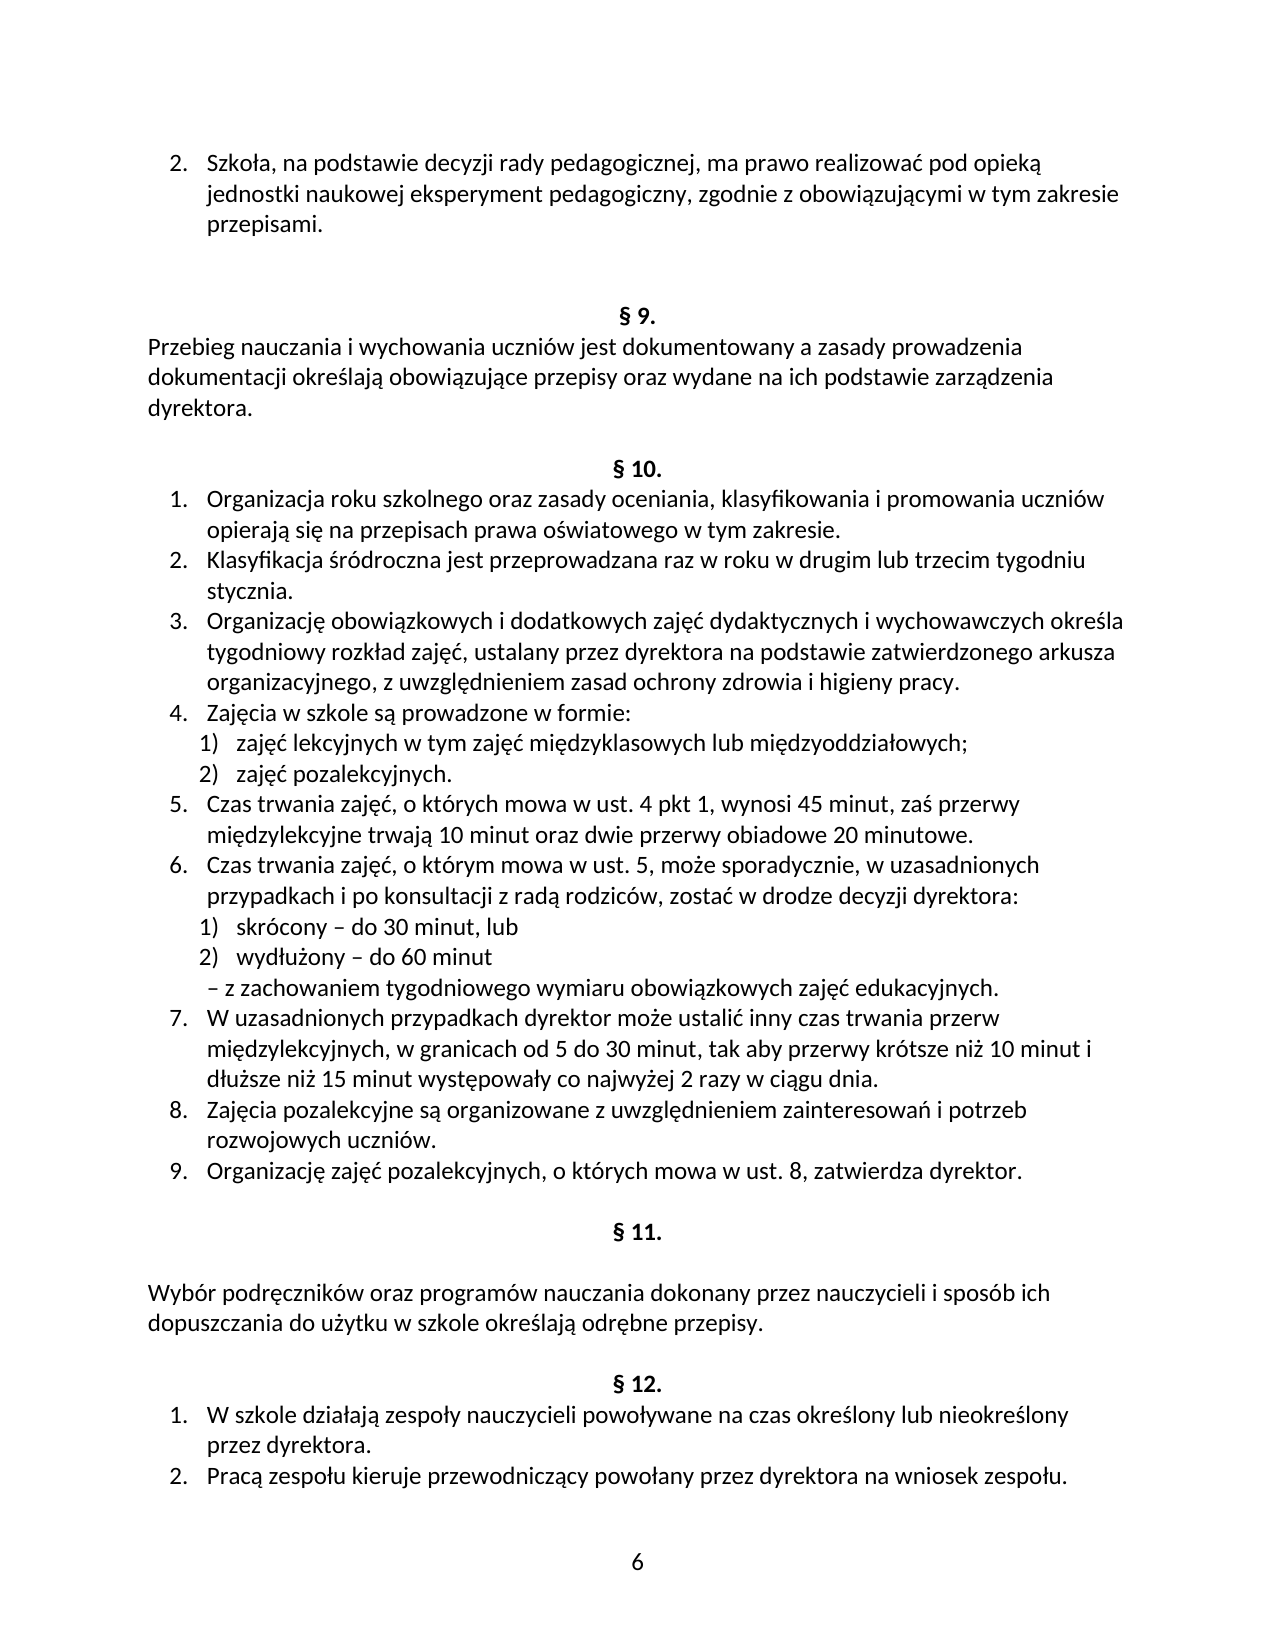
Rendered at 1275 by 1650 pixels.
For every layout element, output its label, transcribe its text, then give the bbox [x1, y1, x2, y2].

text § 12. [148, 1368, 1127, 1399]
text § 11. [148, 1216, 1127, 1246]
text Wybór podręczników oraz programów nauczania dokonany przez nauczycieli i sposób ich dopuszczania do użytku w szkole określają odrębne przepisy. [148, 1277, 1127, 1338]
text Przebieg nauczania i wychowania uczniów jest dokumentowany a zasady prowadzenia dokumentacji określają obowiązujące przepisy oraz wydane na ich podstawie zarządzenia dyrektora. [148, 331, 1127, 422]
list wydłużony – do 60 minut [199, 941, 1127, 972]
list Szkoła, na podstawie decyzji rady pedagogicznej, ma prawo realizować pod opieką jednostki naukowej eksperyment pedagogiczny, zgodnie z obowiązującymi w tym zakresie przepisami. [169, 148, 1127, 239]
list Organizację obowiązkowych i dodatkowych zajęć dydaktycznych i wychowawczych określa tygodniowy rozkład zajęć, ustalany przez dyrektora na podstawie zatwierdzonego arkusza organizacyjnego, z uwzględnieniem zasad ochrony zdrowia i higieny pracy. [169, 605, 1127, 697]
list Organizację zajęć pozalekcyjnych, o których mowa w ust. 8, zatwierdza dyrektor. [169, 1155, 1127, 1185]
list Czas trwania zajęć, o których mowa w ust. 4 pkt 1, wynosi 45 minut, zaś przerwy międzylekcyjne trwają 10 minut oraz dwie przerwy obiadowe 20 minutowe. [169, 788, 1127, 849]
text § 10. [148, 453, 1127, 483]
list skrócony – do 30 minut, lub [199, 911, 1127, 941]
text – z zachowaniem tygodniowego wymiaru obowiązkowych zajęć edukacyjnych. [148, 972, 1127, 1002]
list Pracą zespołu kieruje przewodniczący powołany przez dyrektora na wniosek zespołu. [169, 1460, 1127, 1491]
text § 9. [148, 300, 1127, 331]
list W uzasadnionych przypadkach dyrektor może ustalić inny czas trwania przerw międzylekcyjnych, w granicach od 5 do 30 minut, tak aby przerwy krótsze niż 10 minut i dłuższe niż 15 minut występowały co najwyżej 2 razy w ciągu dnia. [169, 1002, 1127, 1094]
list W szkole działają zespoły nauczycieli powoływane na czas określony lub nieokreślony przez dyrektora. [169, 1399, 1127, 1460]
list Zajęcia pozalekcyjne są organizowane z uwzględnieniem zainteresowań i potrzeb rozwojowych uczniów. [169, 1094, 1127, 1155]
list zajęć lekcyjnych w tym zajęć międzyklasowych lub międzyoddziałowych; [199, 727, 1127, 758]
list Zajęcia w szkole są prowadzone w formie: [169, 697, 1127, 727]
list Klasyfikacja śródroczna jest przeprowadzana raz w roku w drugim lub trzecim tygodniu stycznia. [169, 544, 1127, 605]
list Organizacja roku szkolnego oraz zasady oceniania, klasyfikowania i promowania uczniów opierają się na przepisach prawa oświatowego w tym zakresie. [169, 483, 1127, 544]
list Czas trwania zajęć, o którym mowa w ust. 5, może sporadycznie, w uzasadnionych przypadkach i po konsultacji z radą rodziców, zostać w drodze decyzji dyrektora: [169, 849, 1127, 911]
list zajęć pozalekcyjnych. [199, 758, 1127, 788]
